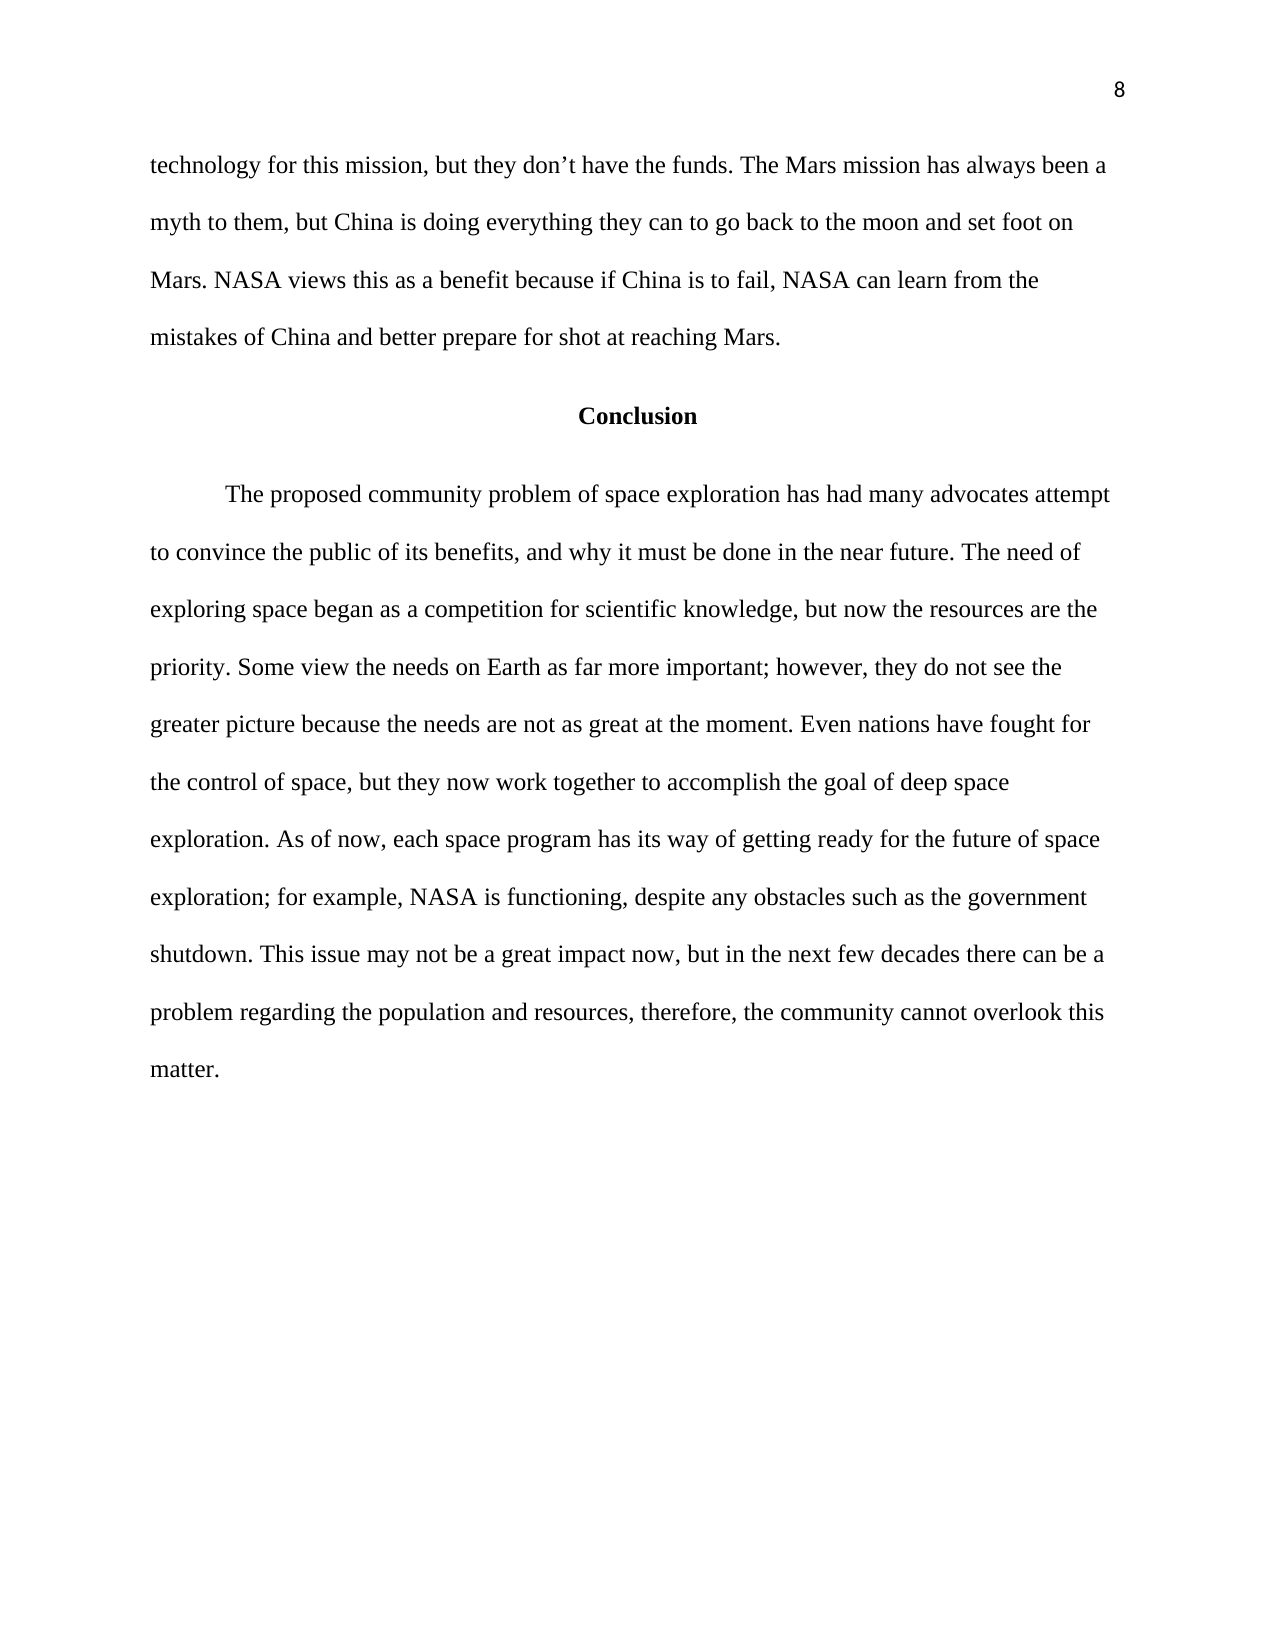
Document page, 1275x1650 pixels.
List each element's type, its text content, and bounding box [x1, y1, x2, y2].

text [150, 150, 1125, 351]
text Conclusion [150, 401, 1125, 429]
text The proposed community problem of space exploration has had many advocates attempt to convince the public of its benefits, and why it must be done in the near future. The need of exploring space began as a competition for scientific knowledge, but now the resources are the priority. Some view the needs on Earth as far more important; however, they do not see the greater picture because the needs are not as great at the moment. Even nations have fought for the control of space, but they now work together to accomplish the goal of deep space exploration. As of now, each space program has its way of getting ready for the future of space exploration; for example, NASA is functioning, despite any obstacles such as the government shutdown. This issue may not be a great impact now, but in the next few decades there can be a problem regarding the population and resources, therefore, the community cannot overlook this matter. [150, 479, 1125, 1083]
